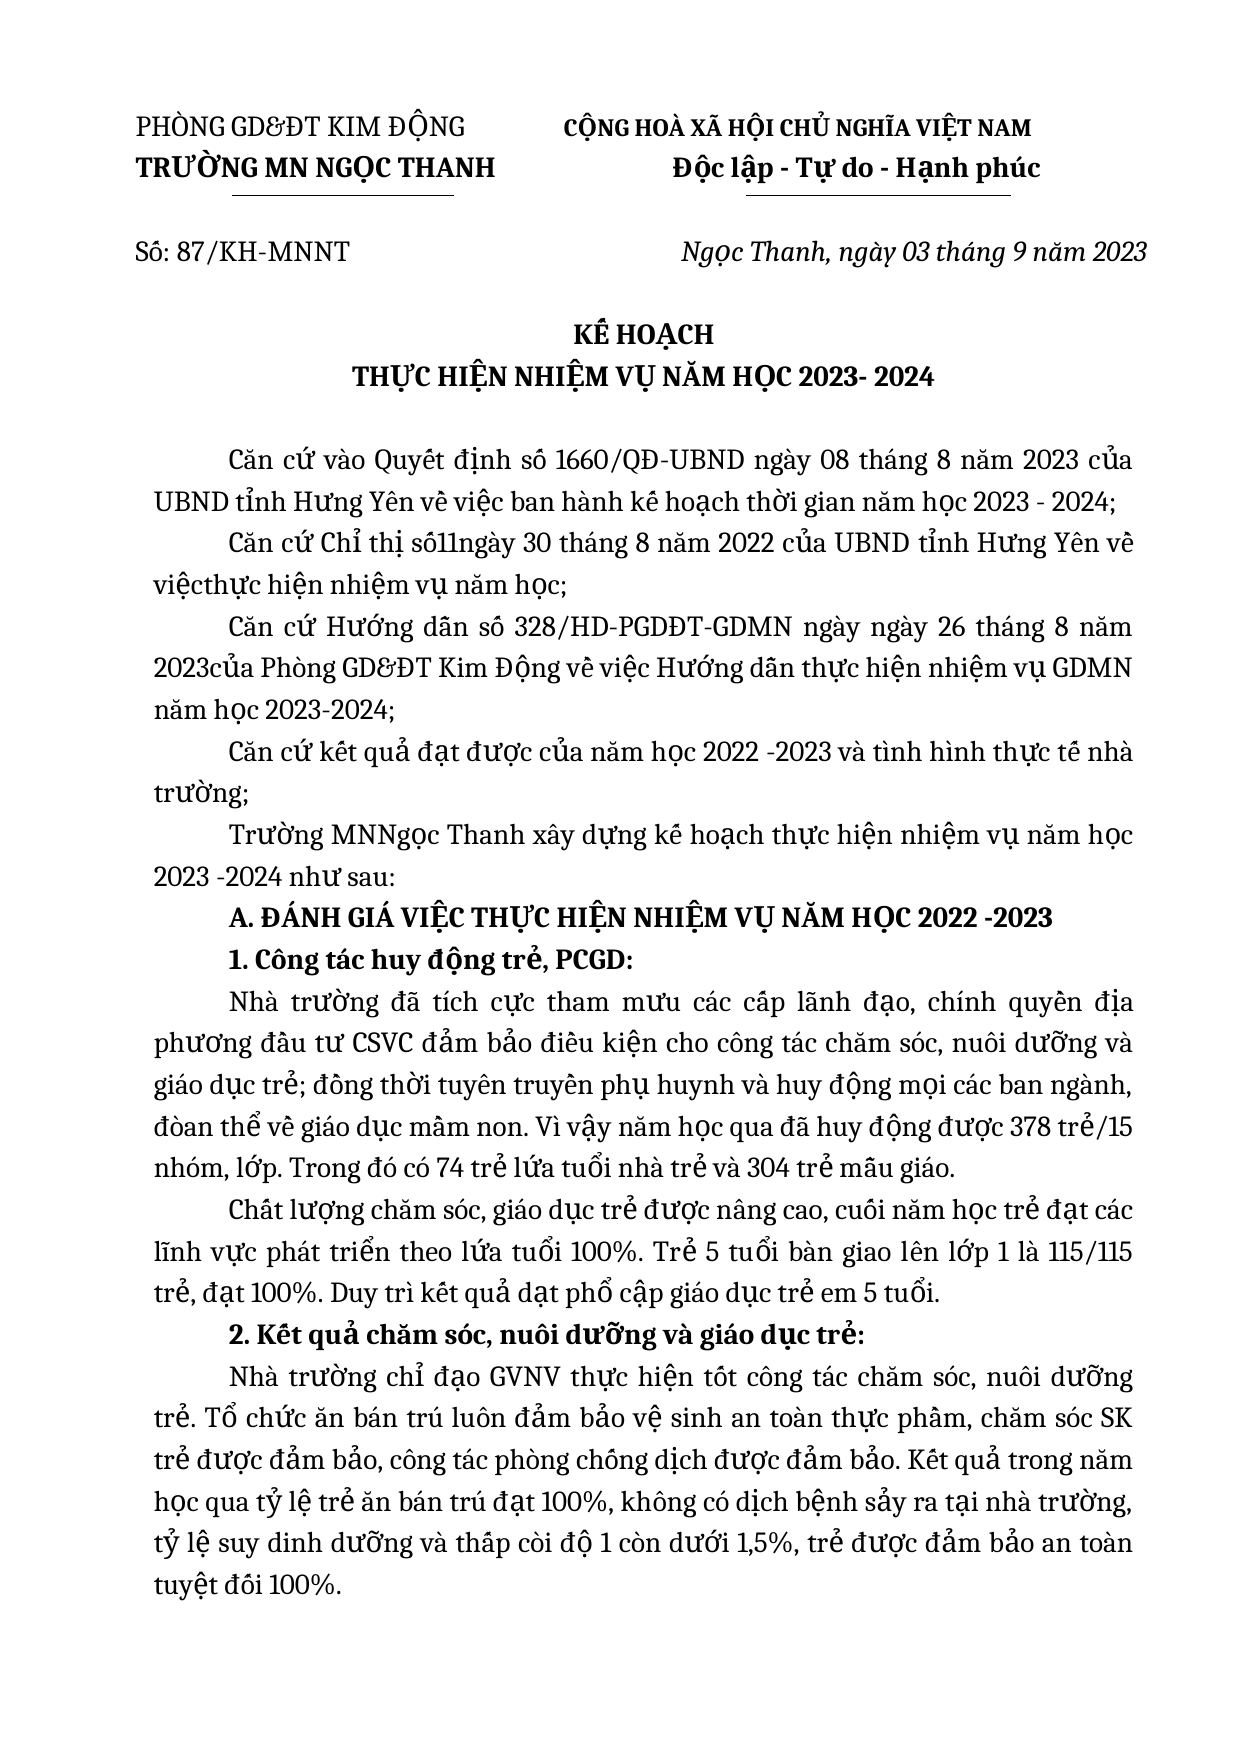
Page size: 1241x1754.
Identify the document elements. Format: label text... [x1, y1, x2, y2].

table_cell Số: 87/KH-MNNT [124, 228, 552, 269]
text Chất lượng chăm sóc, giáo dục trẻ được nâng cao, cuối năm học trẻ đạt các lĩnh vực phát triển theo lứa tuổi 100%. Trẻ 5 tuổi bàn giao lên lớp 1 là 115/115 trẻ, đạt 100%. Duy trì kết quả dạt phổ cập giáo dục trẻ em 5 tuổi. [153, 1186, 1134, 1311]
text Căn cứ Hướng dẫn số 328/HD-PGDĐT-GDMN ngày ngày 26 tháng 8 năm 2023của Phòng GD&ĐT Kim Động về việc Hướng dẫn thực hiện nhiệm vụ GDMN năm học 2023-2024; [153, 603, 1134, 728]
text Căn cứ kết quả đạt được của năm học 2022 -2023 và tình hình thực tế nhà trường; [153, 728, 1134, 811]
text THỰC HIỆN NHIỆM VỤ NĂM HỌC 2023- 2024 [153, 353, 1134, 394]
text Nhà trường chỉ đạo GVNV thực hiện tốt công tác chăm sóc, nuôi dưỡng trẻ. Tổ chức ăn bán trú luôn đảm bảo vệ sinh an toàn thực phầm, chăm sóc SK trẻ được đảm bảo, công tác phòng chống dịch được đảm bảo. Kết quả trong năm học qua tỷ lệ trẻ ăn bán trú đạt 100%, không có dịch bệnh sảy ra tại nhà trường, tỷ lệ suy dinh dưỡng và thấp còi độ 1 còn dưới 1,5%, trẻ được đảm bảo an toàn tuyệt đối 100%. [153, 1353, 1134, 1603]
text Căn cứ vào Quyết định số 1660/QĐ-UBND ngày 08 tháng 8 năm 2023 của UBND tỉnh Hưng Yên về việc ban hành kế hoạch thời gian năm học 2023 - 2024; [153, 436, 1134, 519]
text 1. Công tác huy động trẻ, PCGD: [153, 936, 1134, 978]
text A. ĐÁNH GIÁ VIỆC THỰC HIỆN NHIỆM VỤ NĂM HỌC 2022 -2023 [153, 894, 1134, 936]
text Trường MNNgọc Thanh xây dựng kế hoạch thực hiện nhiệm vụ năm học 2023 -2024 như sau: [153, 811, 1134, 894]
text 2. Kết quả chăm sóc, nuôi dưỡng và giáo dục trẻ: [153, 1311, 1134, 1353]
table_header CỘNG HOÀ XÃ HỘI CHỦ NGHĨA VIỆT NAM Độc lập - Tự do - Hạnh phúc [553, 103, 1158, 228]
table_header PHÒNG GD&ĐT KIM ĐỘNG TRƯỜNG MN NGỌC THANH [124, 103, 552, 228]
table_cell Ngọc Thanh, ngày 03 tháng 9 năm 2023 [553, 228, 1158, 269]
text KẾ HOẠCH [153, 311, 1134, 353]
text Nhà trường đã tích cực tham mưu các cấp lãnh đạo, chính quyền địa phương đầu tư CSVC đảm bảo điều kiện cho công tác chăm sóc, nuôi dưỡng và giáo dục trẻ; đồng thời tuyên truyền phụ huynh và huy động mọi các ban ngành, đòan thể về giáo dục mầm non. Vì vậy năm học qua đã huy động được 378 trẻ/15 nhóm, lớp. Trong đó có 74 trẻ lứa tuổi nhà trẻ và 304 trẻ mẫu giáo. [153, 978, 1134, 1186]
text Căn cứ Chỉ thị số11ngày 30 tháng 8 năm 2022 của UBND tỉnh Hưng Yên về việcthực hiện nhiệm vụ năm học; [153, 519, 1134, 603]
